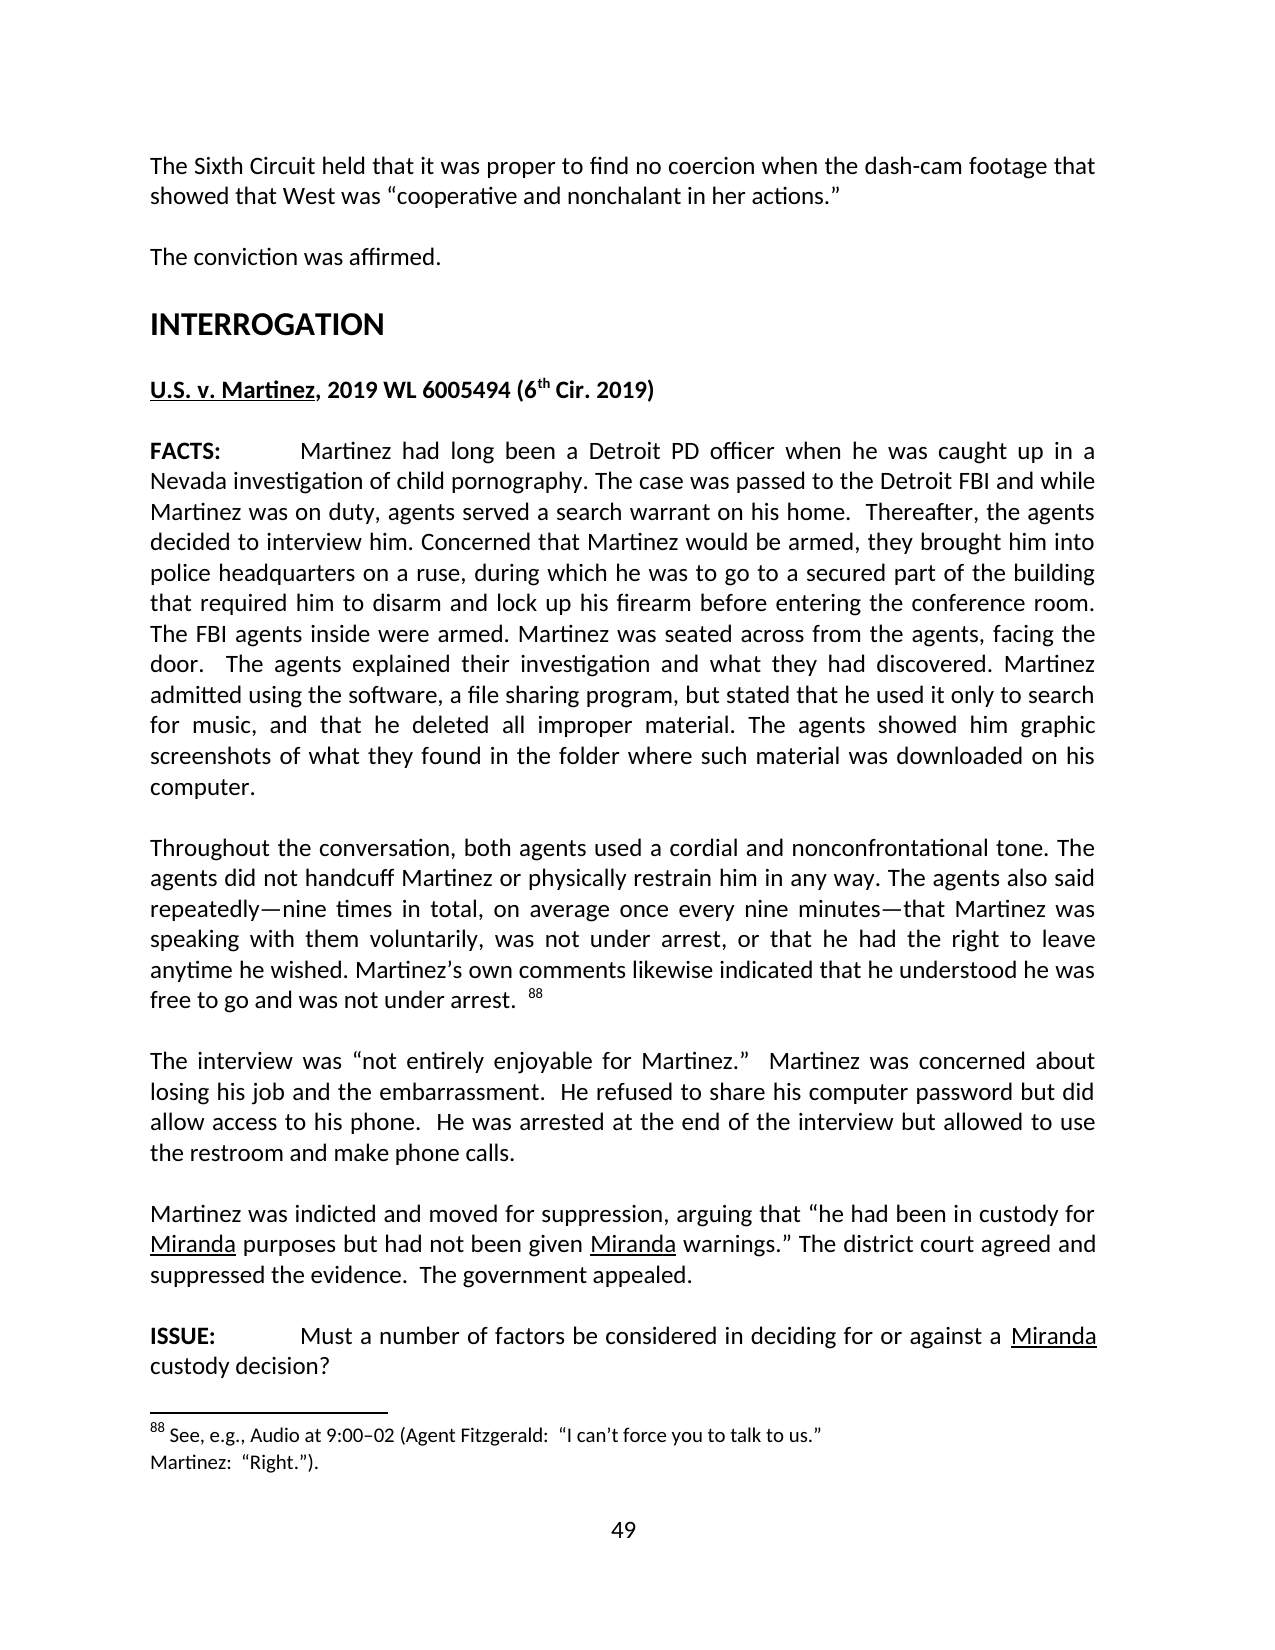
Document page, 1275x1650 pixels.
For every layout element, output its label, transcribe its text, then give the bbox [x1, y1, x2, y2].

text The interview was “not entirely enjoyable for Martinez.” Martinez was concerned about losing his job and the embarrassment. He refused to share his computer password but did allow access to his phone. He was arrested at the end of the interview but allowed to use the restroom and make phone calls. [150, 1045, 1097, 1167]
text Martinez was indicted and moved for suppression, arguing that “he had been in custody for Miranda purposes but had not been given Miranda warnings.” The district court agreed and suppressed the evidence. The government appealed. [150, 1198, 1097, 1289]
text The conviction was affirmed. [150, 242, 1097, 272]
text Throughout the conversation, both agents used a cordial and nonconfrontational tone. The agents did not handcuff Martinez or physically restrain him in any way. The agents also said repeatedly—nine times in total, on average once every nine minutes—that Martinez was speaking with them voluntarily, was not under arrest, or that he had the right to leave anytime he wished. Martinez’s own comments likewise indicated that he understood he was free to go and was not under arrest. [150, 832, 1097, 1015]
text ISSUE: Must a number of factors be considered in deciding for or against a Miranda custody decision? [150, 1320, 1097, 1381]
text The Sixth Circuit held that it was proper to find no coercion when the dash-cam footage that showed that West was “cooperative and nonchalant in her actions.” [150, 150, 1097, 211]
text INTERROGATION [150, 303, 1097, 343]
text FACTS: Martinez had long been a Detroit PD officer when he was caught up in a Nevada investigation of child pornography. The case was passed to the Detroit FBI and while Martinez was on duty, agents served a search warrant on his home. Thereafter, the agents decided to interview him. Concerned that Martinez would be armed, they brought him into police headquarters on a ruse, during which he was to go to a secured part of the building that required him to disarm and lock up his firearm before entering the conference room. The FBI agents inside were armed. Martinez was seated across from the agents, facing the door. The agents explained their investigation and what they had discovered. Martinez admitted using the software, a file sharing program, but stated that he used it only to search for music, and that he deleted all improper material. The agents showed him graphic screenshots of what they found in the folder where such material was downloaded on his computer. [150, 435, 1097, 801]
text U.S. v. Martinez, 2019 WL 6005494 (6th Cir. 2019) [150, 374, 1097, 404]
